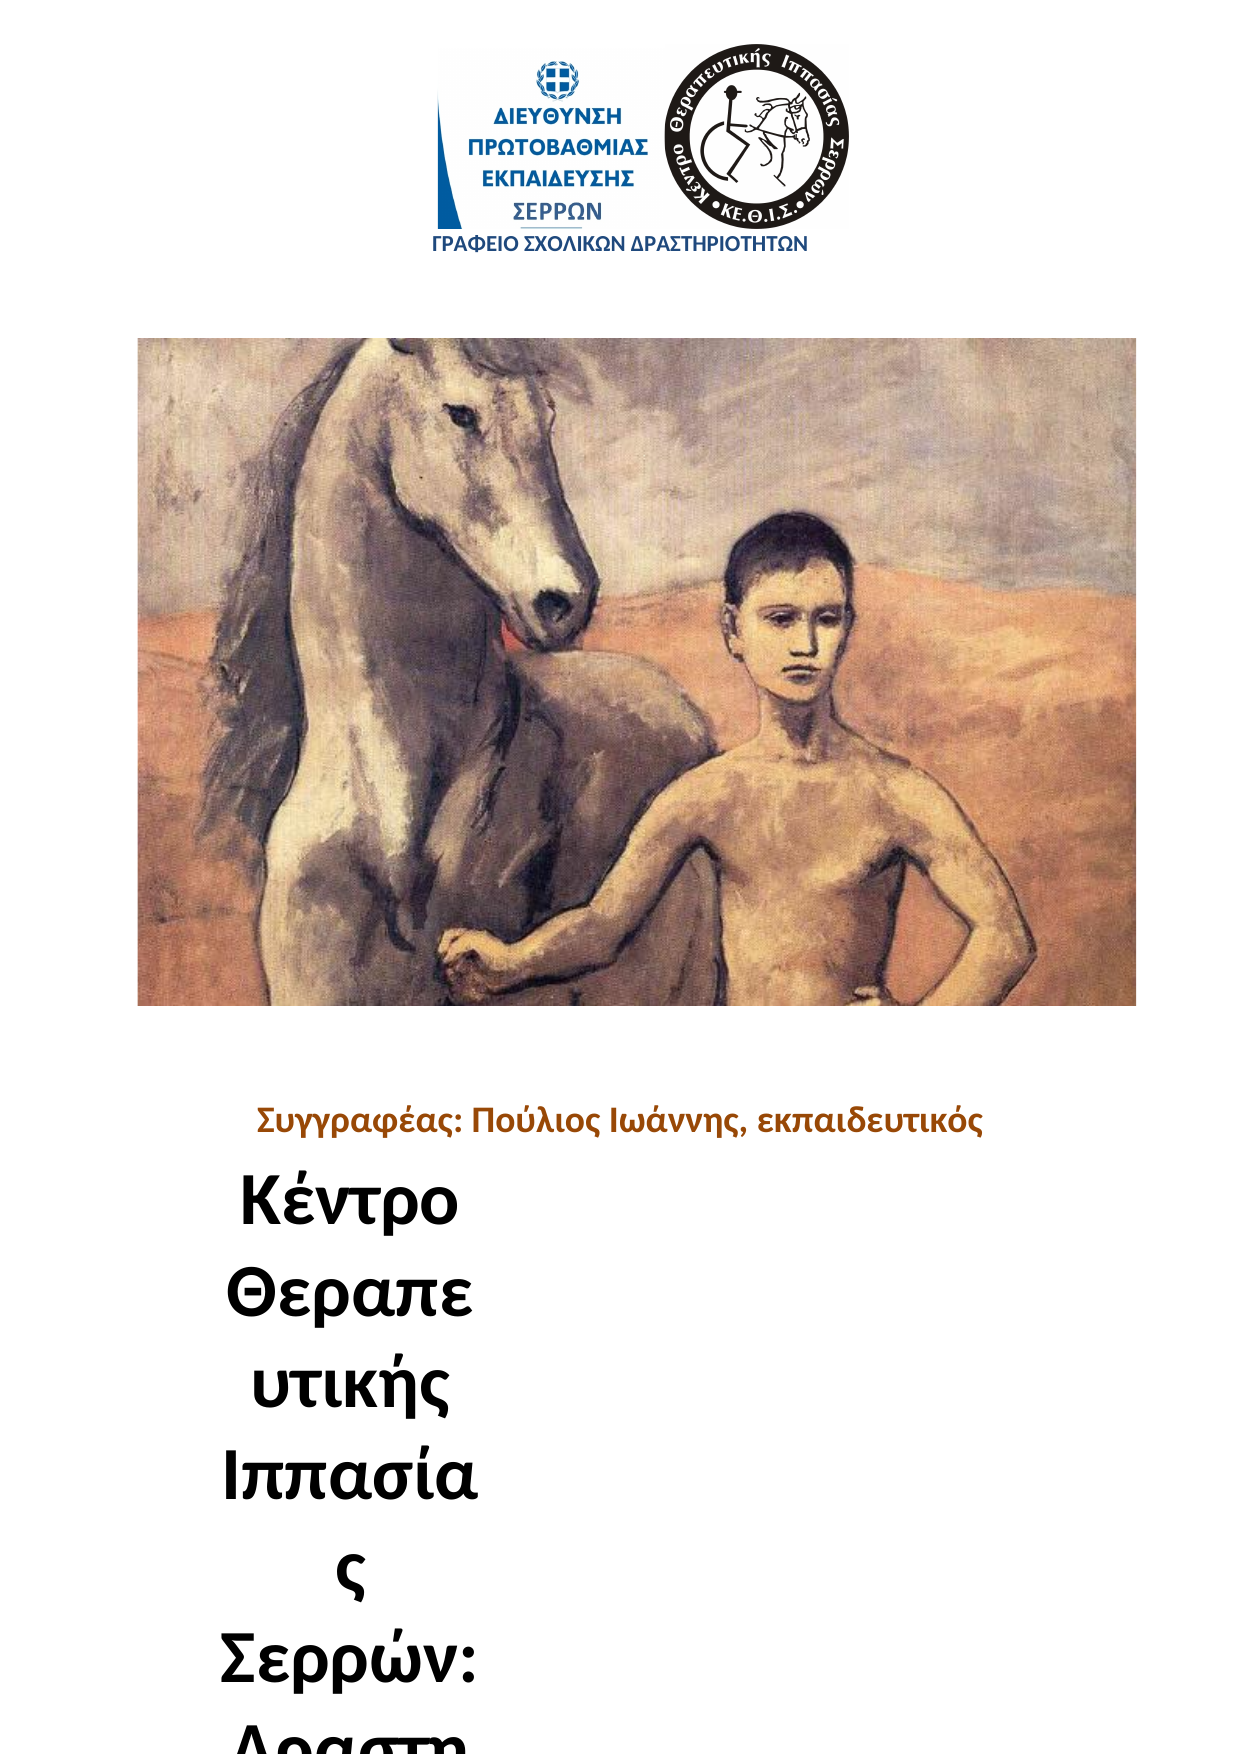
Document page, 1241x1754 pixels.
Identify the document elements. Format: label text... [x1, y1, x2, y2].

picture [136, 338, 1135, 1005]
picture [437, 44, 849, 229]
text Συγγραφέας: Πούλιος Ιωάννης, εκπαιδευτικός [187, 1096, 1053, 1142]
